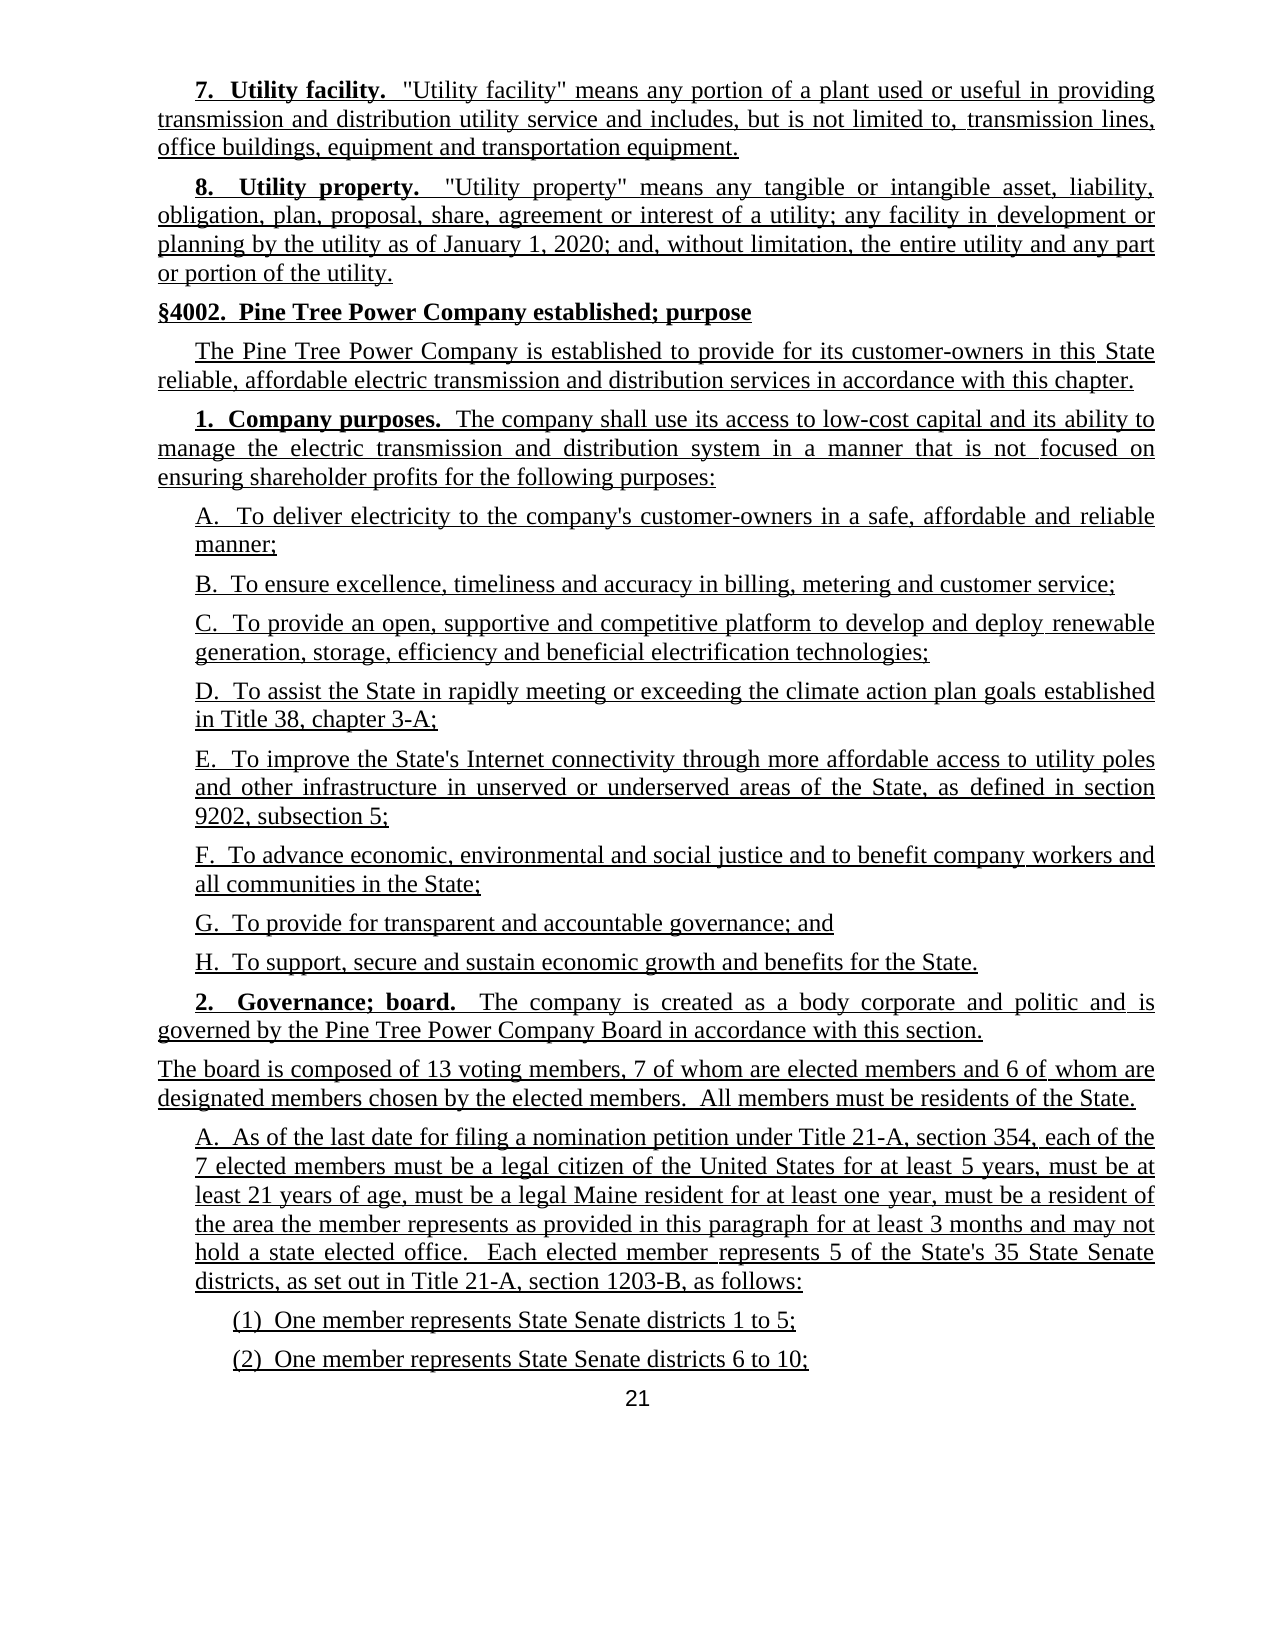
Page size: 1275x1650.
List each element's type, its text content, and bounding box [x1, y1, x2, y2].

text The board is composed of 13 voting members, 7 of whom are elected members and 6 of whom are designated members chosen by the elected members. All members must be residents of the State. [157, 1054, 1155, 1112]
text D. To assist the State in rapidly meeting or exceeding the climate action plan goals established in Title 38, chapter 3-A; [195, 676, 1155, 701]
text A. To deliver electricity to the company's customer-owners in a safe, affordable and reliable manner; [195, 527, 1155, 558]
text B. To ensure excellence, timeliness and accuracy in billing, metering and customer service; [195, 569, 1155, 597]
text F. To advance economic, environmental and social justice and to benefit company workers and all communities in the State; [195, 866, 1155, 898]
text 8. Utility property. "Utility property" means any tangible or intangible asset, liability, obligation, plan, proposal, share, agreement or interest of a utility; any facility in development or planning by the utility as of January 1, 2020; and, without limitation, the entire utility and any part or portion of the utility. [157, 226, 1155, 254]
text H. To support, secure and sustain economic growth and benefits for the State. [195, 947, 1155, 976]
text G. To provide for transparent and accountable governance; and [195, 908, 1155, 937]
text F. To advance economic, environmental and social justice and to benefit company workers and all communities in the State; [195, 840, 1155, 865]
text C. To provide an open, supportive and competitive platform to develop and deploy renewable generation, storage, efficiency and beneficial electrification technologies; [195, 608, 1155, 633]
text (2) One member represents State Senate districts 6 to 10; [232, 1344, 1155, 1373]
text A. To deliver electricity to the company's customer-owners in a safe, affordable and reliable manner; [195, 501, 1155, 526]
text D. To assist the State in rapidly meeting or exceeding the climate action plan goals established in Title 38, chapter 3-A; [195, 702, 1155, 733]
text E. To improve the State's Internet connectivity through more affordable access to utility poles and other infrastructure in unserved or underserved areas of the State, as defined in section 9202, subsection 5; [195, 799, 1155, 830]
text The Pine Tree Power Company is established to provide for its customer-owners in this State reliable, affordable electric transmission and distribution services in accordance with this chapter. [157, 336, 1155, 394]
text (1) One member represents State Senate districts 1 to 5; [232, 1305, 1155, 1334]
text §4002. Pine Tree Power Company established; purpose [157, 297, 1155, 326]
text 2. Governance; board. The company is created as a body corporate and politic and is governed by the Pine Tree Power Company Board in accordance with this section. [157, 987, 1155, 1044]
text 7. Utility facility. "Utility facility" means any portion of a plant used or useful in providing transmission and distribution utility service and includes, but is not limited to, transmission lines, office buildings, equipment and transportation equipment. [157, 75, 1155, 161]
text 8. Utility property. "Utility property" means any tangible or intangible asset, liability, obligation, plan, proposal, share, agreement or interest of a utility; any facility in development or planning by the utility as of January 1, 2020; and, without limitation, the entire utility and any part or portion of the utility. [157, 172, 1155, 225]
text 8. Utility property. "Utility property" means any tangible or intangible asset, liability, obligation, plan, proposal, share, agreement or interest of a utility; any facility in development or planning by the utility as of January 1, 2020; and, without limitation, the entire utility and any part or portion of the utility. [157, 255, 1155, 287]
text E. To improve the State's Internet connectivity through more affordable access to utility poles and other infrastructure in unserved or underserved areas of the State, as defined in section 9202, subsection 5; [195, 744, 1155, 769]
text C. To provide an open, supportive and competitive platform to develop and deploy renewable generation, storage, efficiency and beneficial electrification technologies; [195, 634, 1155, 665]
text 1. Company purposes. The company shall use its access to low-cost capital and its ability to manage the electric transmission and distribution system in a manner that is not focused on ensuring shareholder profits for the following purposes: [157, 404, 1155, 490]
text E. To improve the State's Internet connectivity through more affordable access to utility poles and other infrastructure in unserved or underserved areas of the State, as defined in section 9202, subsection 5; [195, 770, 1155, 797]
